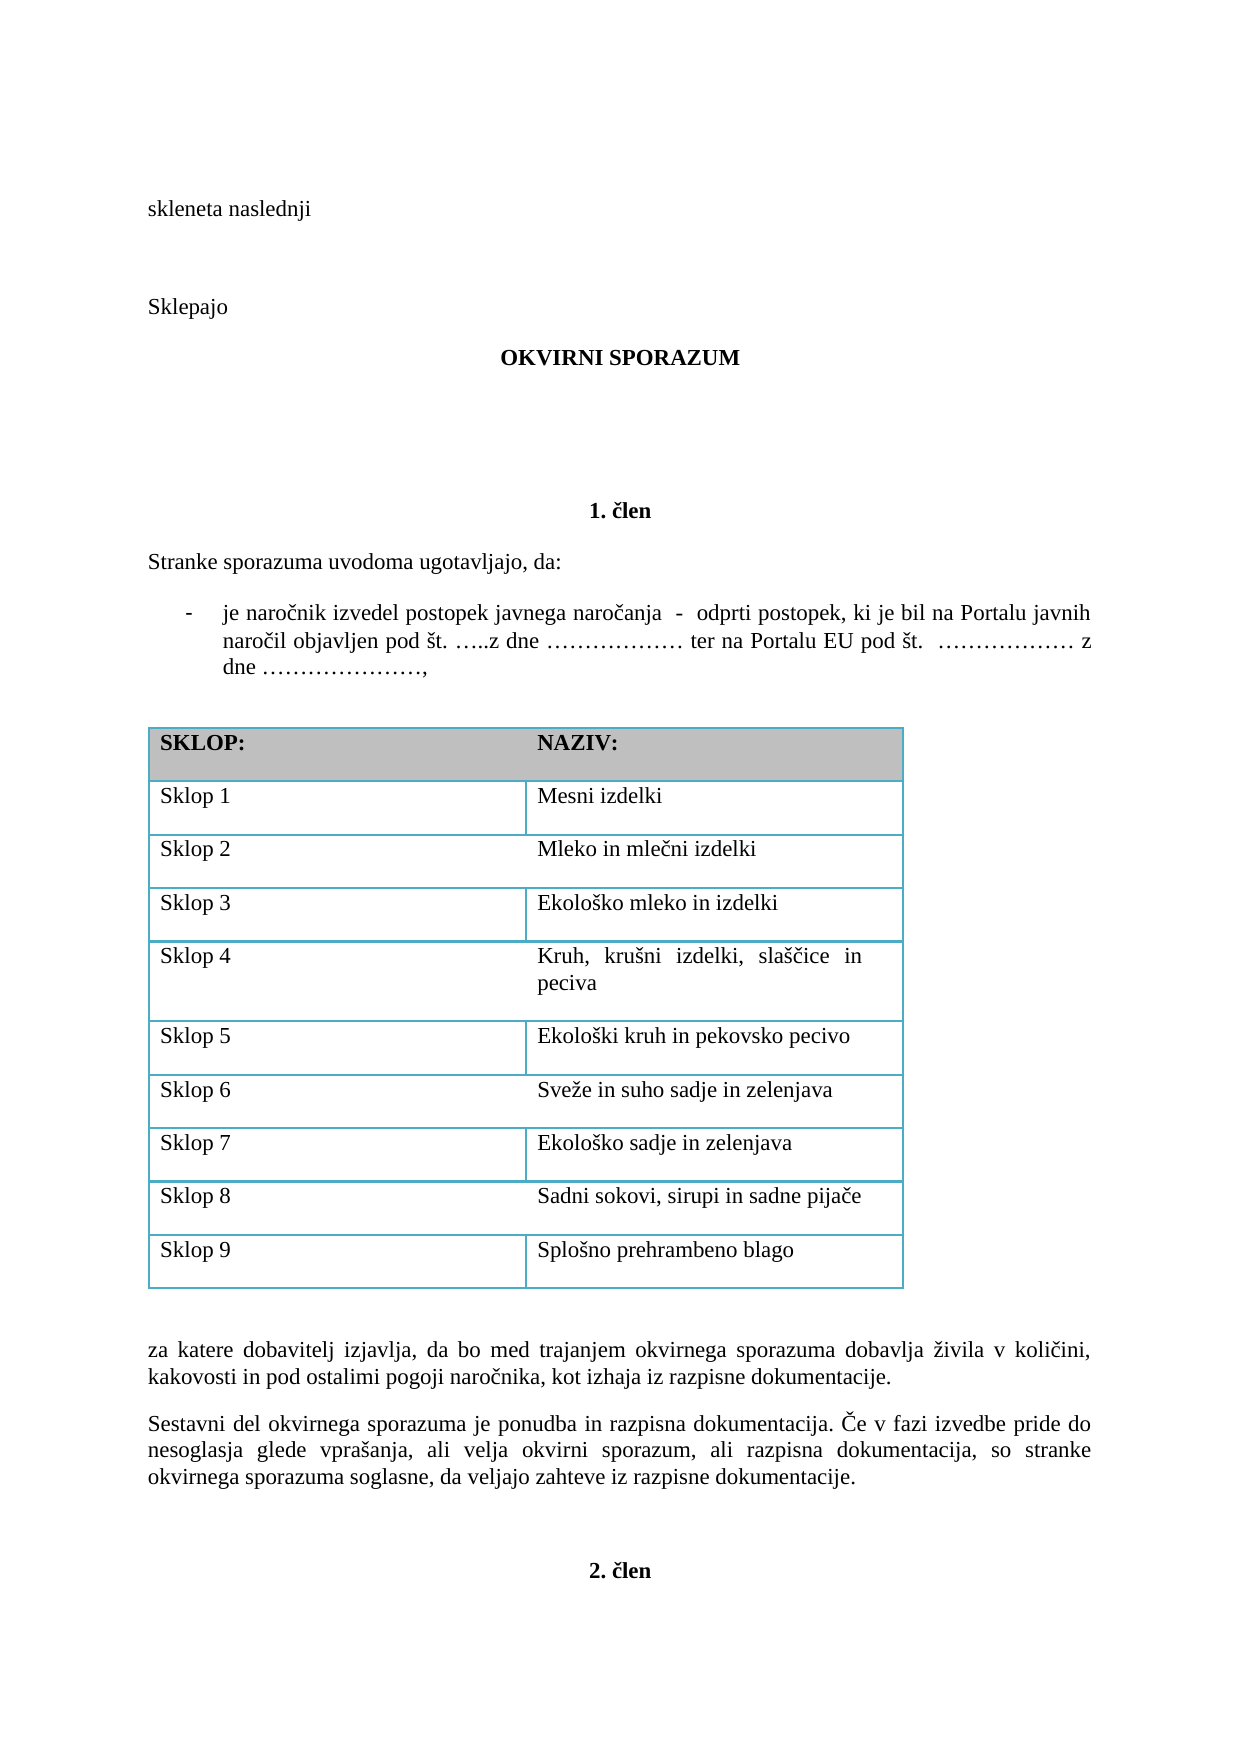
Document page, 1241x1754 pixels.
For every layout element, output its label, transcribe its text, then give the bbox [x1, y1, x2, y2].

table_cell Sklop 6 [150, 1076, 526, 1127]
text skleneta naslednji [148, 195, 1093, 221]
table_cell Ekološko mleko in izdelki [527, 889, 902, 940]
table_header NAZIV: [526, 729, 902, 780]
table_cell Ekološko sadje in zelenjava [527, 1129, 902, 1180]
table_cell Sklop 7 [150, 1129, 525, 1180]
table_cell Ekološki kruh in pekovsko pecivo [527, 1022, 902, 1073]
table_cell Sklop 4 [150, 943, 526, 1020]
table_header SKLOP: [150, 729, 526, 780]
text Sestavni del okvirnega sporazuma je ponudba in razpisna dokumentacija. Če v fazi izvedbe pride do nesoglasja glede vprašanja, ali velja okvirni sporazum, ali razpisna dokumentacija, so stranke okvirnega sporazuma soglasne, da veljajo zahteve iz razpisne dokumentacije. [148, 1410, 1093, 1489]
table_cell Splošno prehrambeno blago [527, 1236, 902, 1287]
table_cell Kruh, krušni izdelki, slaščice in peciva [526, 943, 902, 1020]
text za katere dobavitelj izjavlja, da bo med trajanjem okvirnega sporazuma dobavlja živila v količini, kakovosti in pod ostalimi pogoji naročnika, kot izhaja iz razpisne dokumentacije. [148, 1337, 1093, 1389]
list je naročnik izvedel postopek javnega naročanja - odprti postopek, ki je bil na Portalu javnih naročil objavljen pod št. …..z dne ……………… ter na Portalu EU pod št. ……………… z dne …………………, [185, 595, 1093, 679]
table_cell Sklop 1 [150, 782, 525, 833]
table_cell Sklop 9 [150, 1236, 525, 1287]
text 1. člen [148, 497, 1093, 523]
table_cell Mesni izdelki [527, 782, 902, 833]
text Stranke sporazuma uvodoma ugotavljajo, da: [148, 548, 1093, 574]
text OKVIRNI SPORAZUM [148, 344, 1093, 370]
table_cell Sadni sokovi, sirupi in sadne pijače [526, 1183, 902, 1234]
text 2. člen [148, 1557, 1093, 1583]
table_cell Sklop 8 [150, 1183, 526, 1234]
text Sklepajo [148, 293, 1093, 319]
table_cell Sklop 5 [150, 1022, 525, 1073]
table_cell Sklop 3 [150, 889, 525, 940]
table_cell Mleko in mlečni izdelki [526, 836, 902, 887]
table_cell Sklop 2 [150, 836, 526, 887]
table_cell Sveže in suho sadje in zelenjava [526, 1076, 902, 1127]
